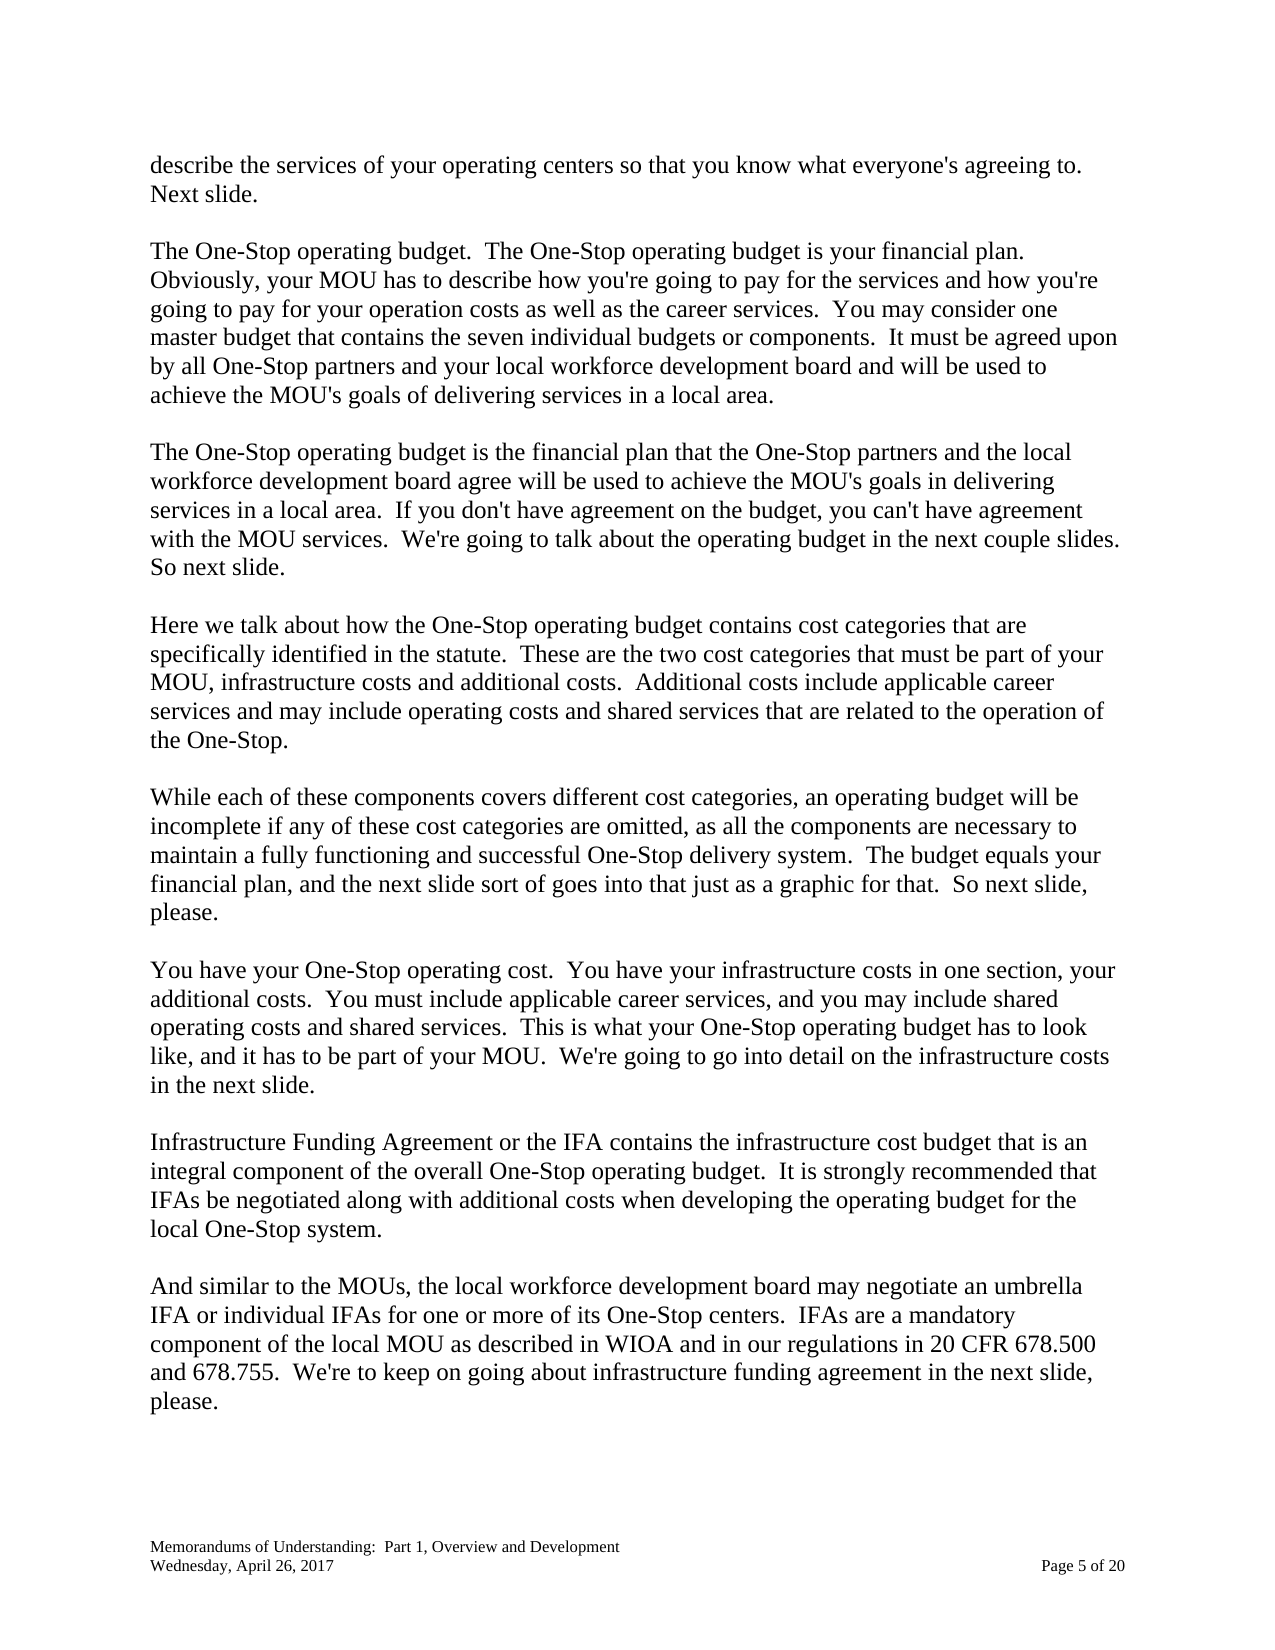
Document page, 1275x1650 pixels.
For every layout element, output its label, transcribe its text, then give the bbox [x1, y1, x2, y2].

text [150, 150, 1125, 207]
text And similar to the MOUs, the local workforce development board may negotiate an umbrella IFA or individual IFAs for one or more of its One-Stop centers. IFAs are a mandatory component of the local MOU as described in WIOA and in our regulations in 20 CFR 678.500 and 678.755. We're to keep on going about infrastructure funding agreement in the next slide, please. [150, 1271, 1125, 1415]
text Infrastructure Funding Agreement or the IFA contains the infrastructure cost budget that is an integral component of the overall One-Stop operating budget. It is strongly recommended that IFAs be negotiated along with additional costs when developing the operating budget for the local One-Stop system. [150, 1127, 1125, 1242]
text The One-Stop operating budget is the financial plan that the One-Stop partners and the local workforce development board agree will be used to achieve the MOU's goals in delivering services in a local area. If you don't have agreement on the budget, you can't have agreement with the MOU services. We're going to talk about the operating budget in the next couple slides. So next slide. [150, 437, 1125, 581]
text You have your One-Stop operating cost. You have your infrastructure costs in one section, your additional costs. You must include applicable career services, and you may include shared operating costs and shared services. This is what your One-Stop operating budget has to look like, and it has to be part of your MOU. We're going to go into detail on the infrastructure costs in the next slide. [150, 955, 1125, 1099]
text The One-Stop operating budget. The One-Stop operating budget is your financial plan. Obviously, your MOU has to describe how you're going to pay for the services and how you're going to pay for your operation costs as well as the career services. You may consider one master budget that contains the seven individual budgets or components. It must be agreed upon by all One-Stop partners and your local workforce development board and will be used to achieve the MOU's goals of delivering services in a local area. [150, 236, 1125, 409]
text While each of these components covers different cost categories, an operating budget will be incomplete if any of these cost categories are omitted, as all the components are necessary to maintain a fully functioning and successful One-Stop delivery system. The budget equals your financial plan, and the next slide sort of goes into that just as a graphic for that. So next slide, please. [150, 782, 1125, 926]
text Here we talk about how the One-Stop operating budget contains cost categories that are specifically identified in the statute. These are the two cost categories that must be part of your MOU, infrastructure costs and additional costs. Additional costs include applicable career services and may include operating costs and shared services that are related to the operation of the One-Stop. [150, 610, 1125, 754]
